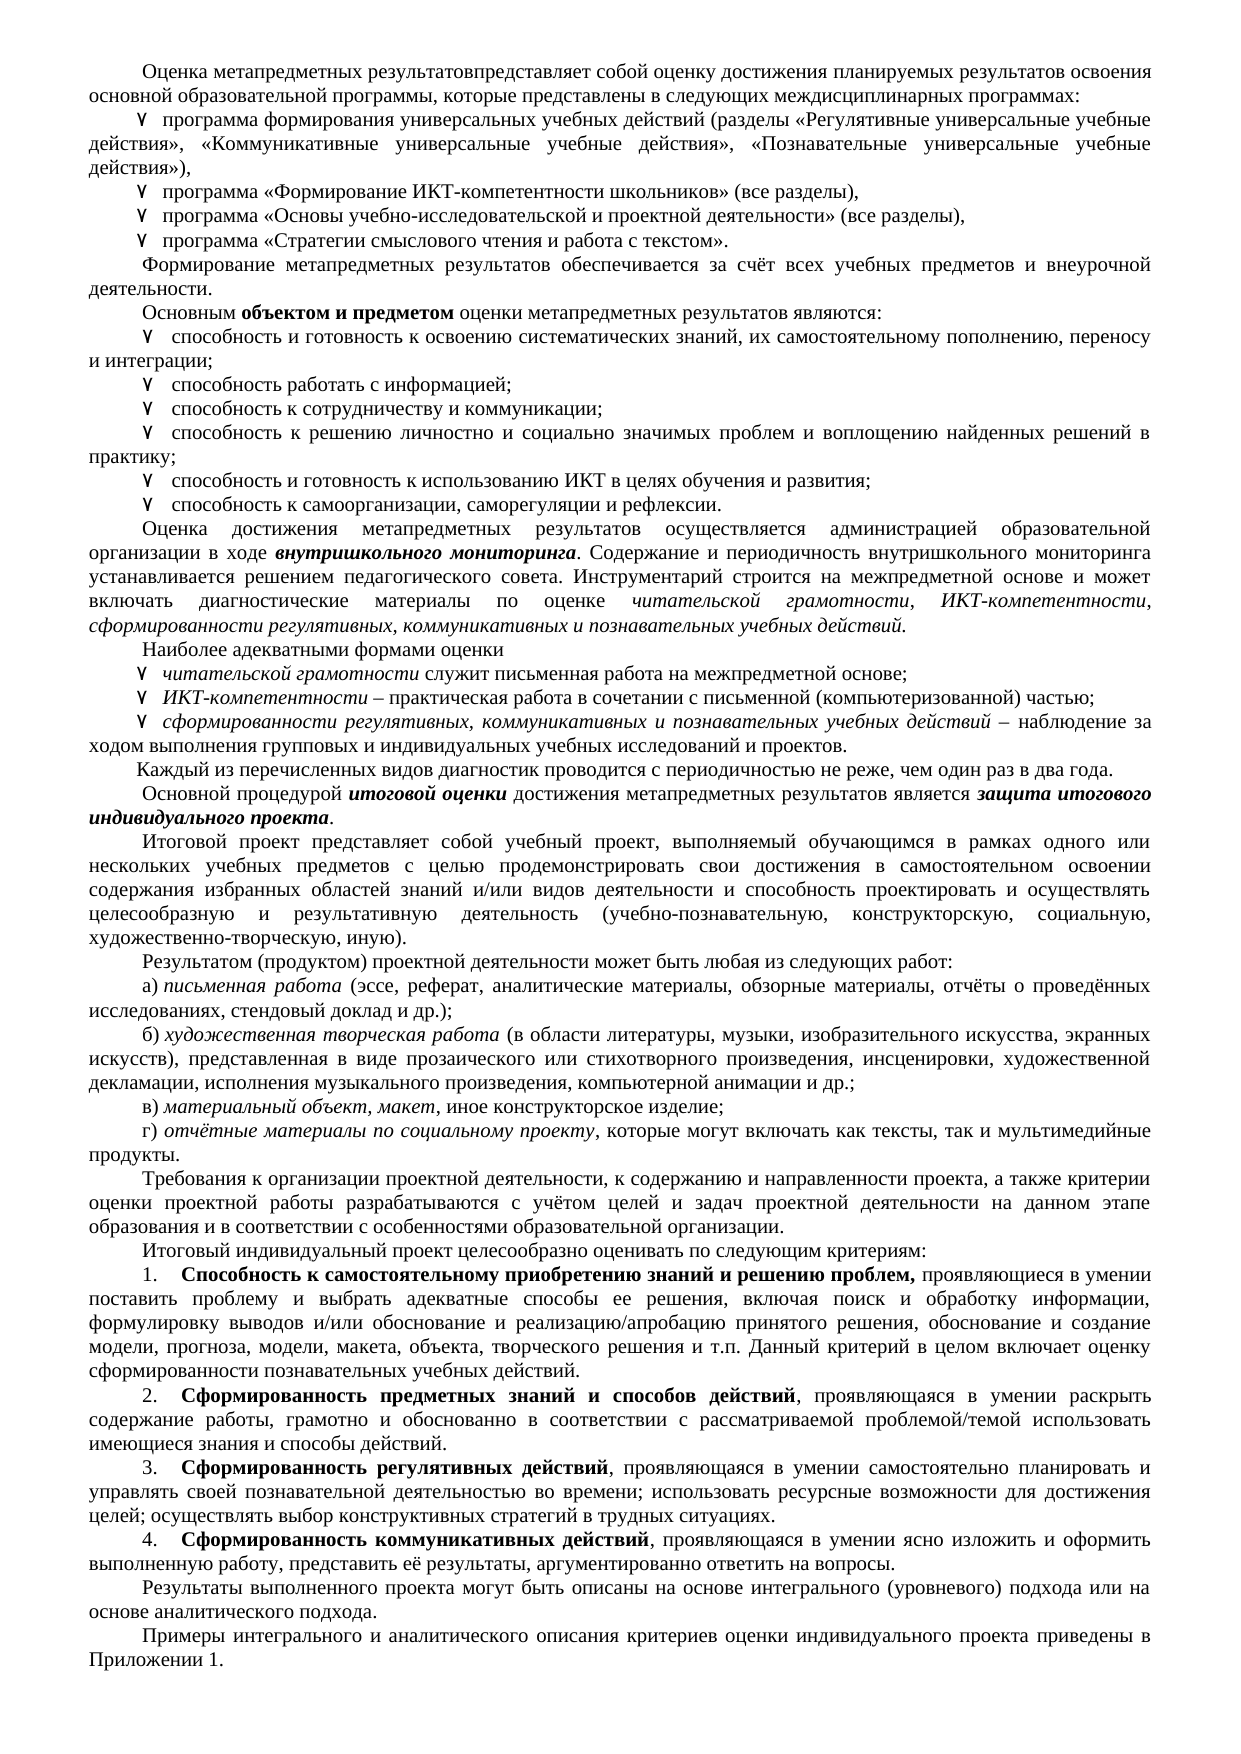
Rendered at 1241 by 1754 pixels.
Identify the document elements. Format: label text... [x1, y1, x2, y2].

text Итоговой проект представляет собой учебный проект, выполняемый обучающимся в рамках одного или нескольких учебных предметов с целью продемонстрировать свои достижения в самостоятельном освоении содержания избранных областей знаний и/или видов деятельности и способность проектировать и осуществлять целесообразную и результативную деятельность (учебно-познавательную, конструкторскую, социальную, художественно-творческую, иную). [89, 829, 1152, 949]
list читательской грамотности служит письменная работа на межпредметной основе; [89, 661, 1152, 685]
text Наиболее адекватными формами оценки [89, 637, 1152, 661]
list способность к самоорганизации, саморегуляции и рефлексии. [89, 492, 1152, 516]
text Основной процедурой итоговой оценки достижения метапредметных результатов является защита итогового индивидуального проекта. [89, 781, 1152, 829]
text б) художественная творческая работа (в области литературы, музыки, изобразительного искусства, экранных искусств), представленная в виде прозаического или стихотворного произведения, инсценировки, художественной декламации, исполнения музыкального произведения, компьютерной анимации и др.; [89, 1022, 1152, 1094]
list программа «Формирование ИКТ-компетентности школьников» (все разделы), [89, 179, 1152, 203]
text а) письменная работа (эссе, реферат, аналитические материалы, обзорные материалы, отчёты о проведённых исследованиях, стендовый доклад и др.); [89, 973, 1152, 1022]
list сформированности регулятивных, коммуникативных и познавательных учебных действий – наблюдение за ходом выполнения групповых и индивидуальных учебных исследований и проектов. [89, 709, 1152, 757]
list Сформированность предметных знаний и способов действий, проявляющаяся в умении раскрыть содержание работы, грамотно и обоснованно в соответствии с рассматриваемой проблемой/темой использовать имеющиеся знания и способы действий. [89, 1382, 1152, 1455]
list Способность к самостоятельному приобретению знаний и решению проблем, проявляющиеся в умении поставить проблему и выбрать адекватные способы ее решения, включая поиск и обработку информации, формулировку выводов и/или обоснование и реализацию/апробацию принятого решения, обоснование и создание модели, прогноза, модели, макета, объекта, творческого решения и т.п. Данный критерий в целом включает оценку сформированности познавательных учебных действий. [89, 1262, 1152, 1382]
text Оценка достижения метапредметных результатов осуществляется администрацией образовательной организации в ходе внутришкольного мониторинга. Содержание и периодичность внутришкольного мониторинга устанавливается решением педагогического совета. Инструментарий строится на межпредметной основе и может включать диагностические материалы по оценке читательской грамотности, ИКТ-компетентности, сформированности регулятивных, коммуникативных и познавательных учебных действий. [89, 516, 1152, 637]
list программа формирования универсальных учебных действий (разделы «Регулятивные универсальные учебные действия», «Коммуникативные универсальные учебные действия», «Познавательные универсальные учебные действия»), [89, 107, 1152, 179]
list ИКТ-компетентности – практическая работа в сочетании с письменной (компьютеризованной) частью; [89, 685, 1152, 709]
text Оценка метапредметных результатовпредставляет собой оценку достижения планируемых результатов освоения основной образовательной программы, которые представлены в следующих междисциплинарных программах: [89, 59, 1152, 107]
text г) отчётные материалы по социальному проекту, которые могут включать как тексты, так и мультимедийные продукты. [89, 1118, 1152, 1166]
list Сформированность коммуникативных действий, проявляющаяся в умении ясно изложить и оформить выполненную работу, представить её результаты, аргументированно ответить на вопросы. [89, 1527, 1152, 1575]
text Итоговый индивидуальный проект целесообразно оценивать по следующим критериям: [89, 1238, 1152, 1262]
text Каждый из перечисленных видов диагностик проводится с периодичностью не реже, чем один раз в два года. [89, 757, 1152, 781]
text Результатом (продуктом) проектной деятельности может быть любая из следующих работ: [89, 949, 1152, 973]
list Сформированность регулятивных действий, проявляющаяся в умении самостоятельно планировать и управлять своей познавательной деятельностью во времени; использовать ресурсные возможности для достижения целей; осуществлять выбор конструктивных стратегий в трудных ситуациях. [89, 1455, 1152, 1527]
list способность к решению личностно и социально значимых проблем и воплощению найденных решений в практику; [89, 420, 1152, 468]
text Результаты выполненного проекта могут быть описаны на основе интегрального (уровневого) подхода или на основе аналитического подхода. [89, 1575, 1152, 1623]
list программа «Основы учебно-исследовательской и проектной деятельности» (все разделы), [89, 203, 1152, 227]
text Требования к организации проектной деятельности, к содержанию и направленности проекта, а также критерии оценки проектной работы разрабатываются с учётом целей и задач проектной деятельности на данном этапе образования и в соответствии с особенностями образовательной организации. [89, 1166, 1152, 1238]
text Примеры интегрального и аналитического описания критериев оценки индивидуального проекта приведены в Приложении 1. [89, 1623, 1152, 1671]
text в) материальный объект, макет, иное конструкторское изделие; [89, 1094, 1152, 1118]
list способность и готовность к освоению систематических знаний, их самостоятельному пополнению, переносу и интеграции; [89, 324, 1152, 372]
list способность и готовность к использованию ИКТ в целях обучения и развития; [89, 468, 1152, 492]
text Формирование метапредметных результатов обеспечивается за счёт всех учебных предметов и внеурочной деятельности. [89, 252, 1152, 300]
text Основным объектом и предметом оценки метапредметных результатов являются: [89, 300, 1152, 324]
list способность работать с информацией; [89, 372, 1152, 396]
list программа «Стратегии смыслового чтения и работа с текстом». [89, 227, 1152, 252]
list способность к сотрудничеству и коммуникации; [89, 396, 1152, 420]
